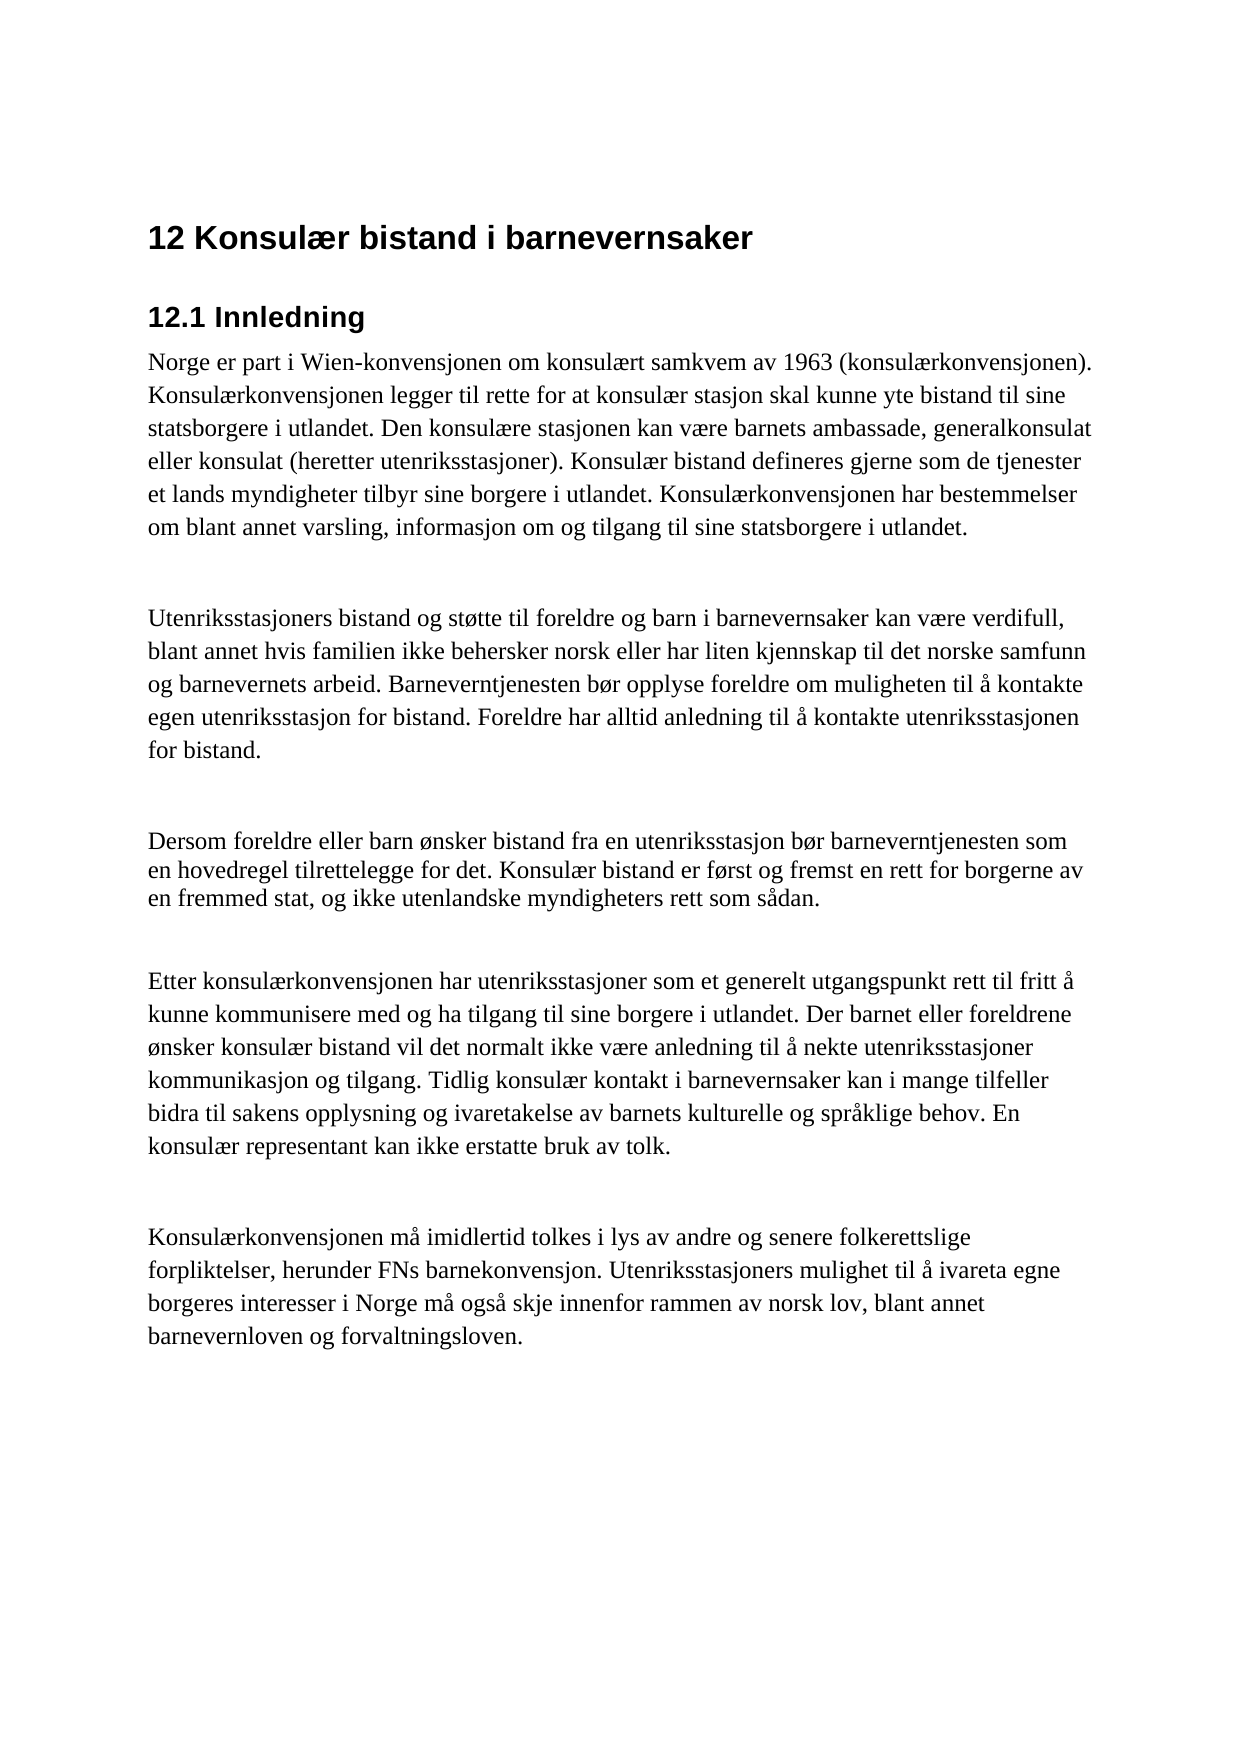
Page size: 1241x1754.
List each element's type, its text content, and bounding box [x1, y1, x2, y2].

text 12.1 Innledning [148, 300, 1093, 333]
text Dersom foreldre eller barn ønsker bistand fra en utenriksstasjon bør barneverntjenesten som en hovedregel tilrettelegge for det. Konsulær bistand er først og fremst en rett for borgerne av en fremmed stat, og ikke utenlandske myndigheters rett som sådan. [148, 826, 1093, 912]
text Utenriksstasjoners bistand og støtte til foreldre og barn i barnevernsaker kan være verdifull, blant annet hvis familien ikke behersker norsk eller har liten kjennskap til det norske samfunn og barnevernets arbeid. Barneverntjenesten bør opplyse foreldre om muligheten til å kontakte egen utenriksstasjon for bistand. Foreldre har alltid anledning til å kontakte utenriksstasjonen for bistand. [148, 603, 1093, 764]
text Norge er part i Wien-konvensjonen om konsulært samkvem av 1963 (konsulærkonvensjonen). Konsulærkonvensjonen legger til rette for at konsulær stasjon skal kunne yte bistand til sine statsborgere i utlandet. Den konsulære stasjonen kan være barnets ambassade, generalkonsulat eller konsulat (heretter utenriksstasjoner). Konsulær bistand defineres gjerne som de tjenester et lands myndigheter tilbyr sine borgere i utlandet. Konsulærkonvensjonen har bestemmelser om blant annet varsling, informasjon om og tilgang til sine statsborgere i utlandet. [148, 347, 1093, 541]
text Konsulærkonvensjonen må imidlertid tolkes i lys av andre og senere folkerettslige forpliktelser, herunder FNs barnekonvensjon. Utenriksstasjoners mulighet til å ivareta egne borgeres interesser i Norge må også skje innenfor rammen av norsk lov, blant annet barnevernloven og forvaltningsloven. [148, 1222, 1093, 1350]
text Etter konsulærkonvensjonen har utenriksstasjoner som et generelt utgangspunkt rett til fritt å kunne kommunisere med og ha tilgang til sine borgere i utlandet. Der barnet eller foreldrene ønsker konsulær bistand vil det normalt ikke være anledning til å nekte utenriksstasjoner kommunikasjon og tilgang. Tidlig konsulær kontakt i barnevernsaker kan i mange tilfeller bidra til sakens opplysning og ivaretakelse av barnets kulturelle og språklige behov. En konsulær representant kan ikke erstatte bruk av tolk. [148, 966, 1093, 1160]
text 12 Konsulær bistand i barnevernsaker [148, 218, 1093, 257]
